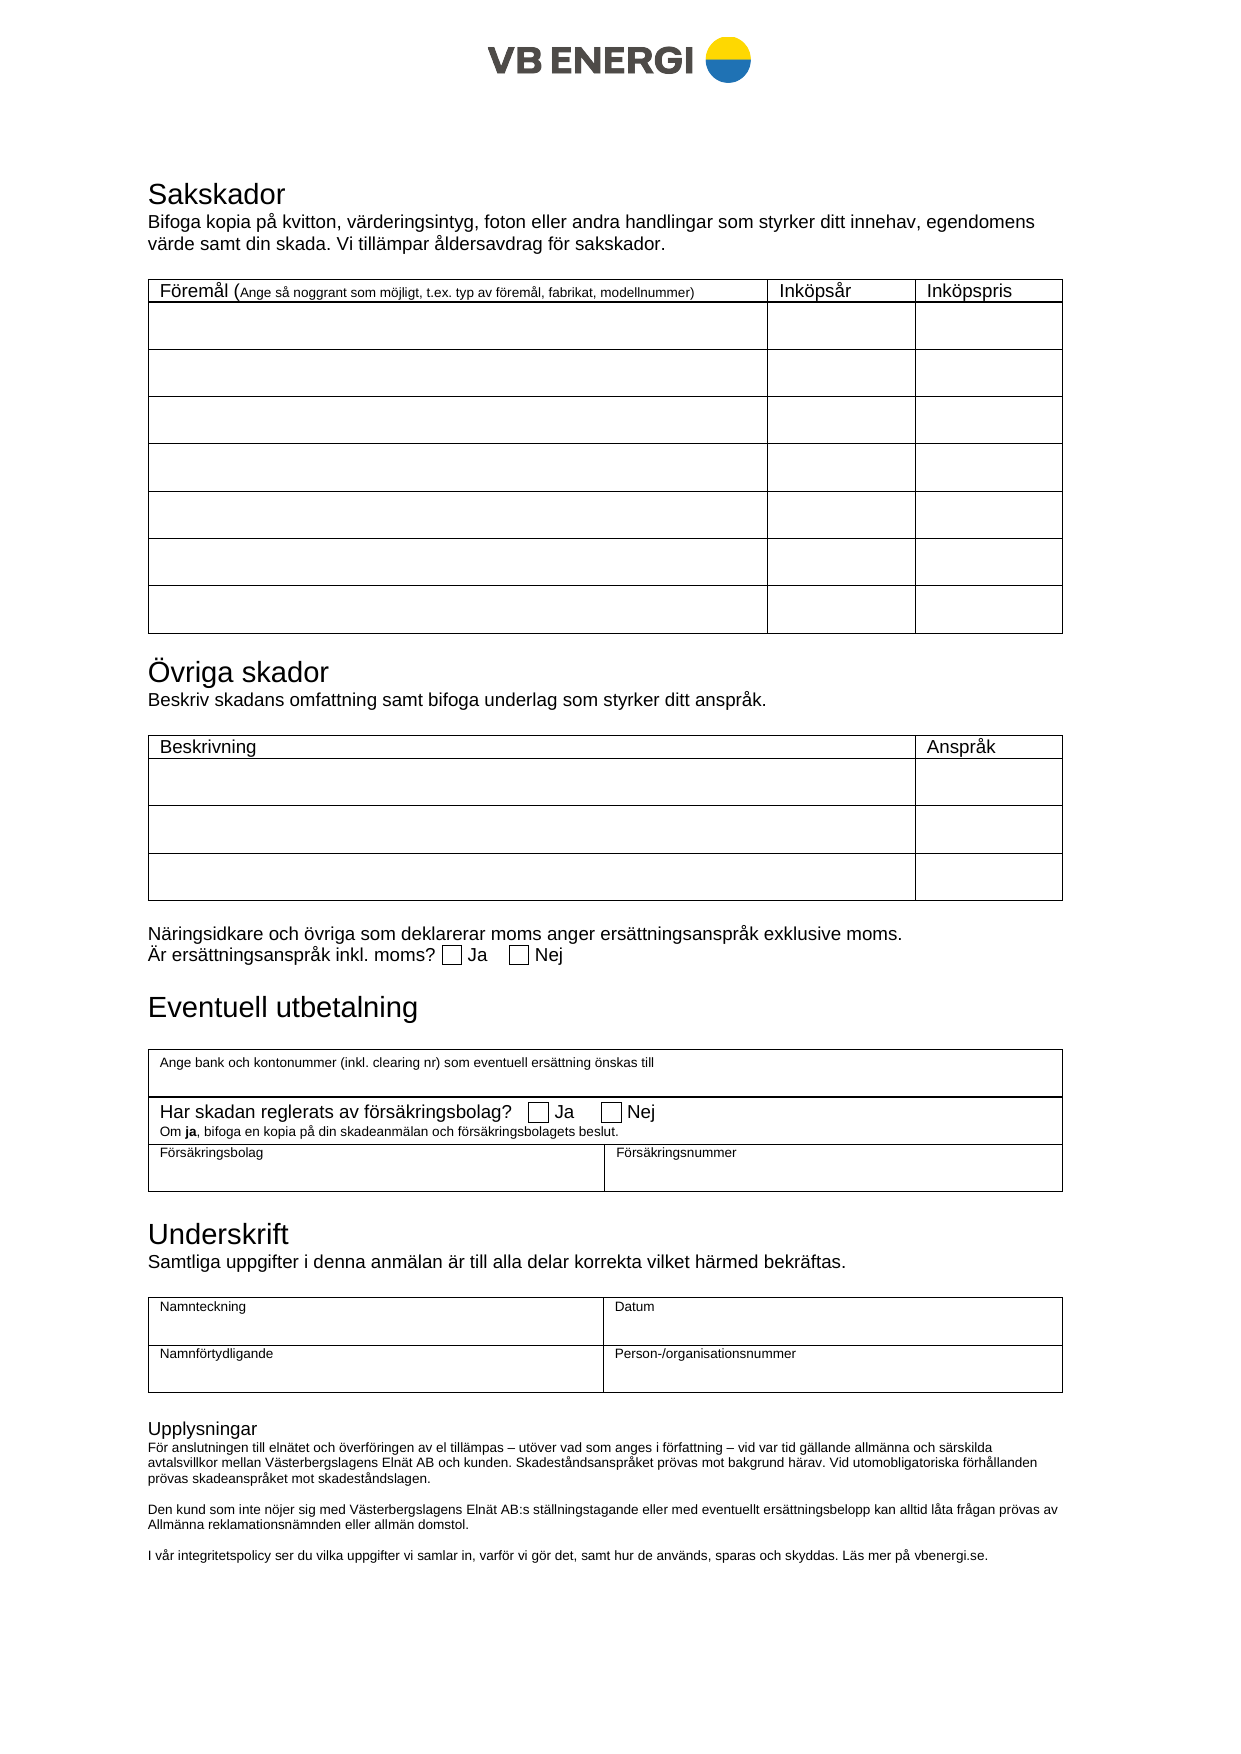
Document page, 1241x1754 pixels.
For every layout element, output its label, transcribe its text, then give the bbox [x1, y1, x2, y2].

text Eventuell utbetalning [148, 991, 1063, 1024]
text Samtliga uppgifter i denna anmälan är till alla delar korrekta vilket härmed bekräftas. [148, 1251, 1063, 1272]
table_cell [916, 806, 1062, 852]
text Är ersättningsanspråk inkl. moms? Ja Nej [148, 944, 1063, 965]
table_cell [916, 350, 1062, 396]
text Underskrift [148, 1217, 1063, 1251]
table_cell [916, 854, 1062, 900]
table_cell [149, 444, 767, 491]
table_cell Namnförtydligande [149, 1346, 603, 1392]
table_cell [916, 759, 1062, 805]
table_cell [149, 397, 767, 443]
table_cell [149, 303, 767, 349]
table_cell [149, 539, 767, 585]
table_cell [149, 586, 767, 632]
table_cell [768, 303, 915, 349]
table_cell [149, 350, 767, 396]
table_cell Försäkringsbolag [149, 1145, 604, 1191]
table_cell [768, 444, 915, 491]
table_cell [916, 586, 1062, 632]
table_cell Försäkringsnummer [605, 1145, 1062, 1191]
table_header Beskrivning [149, 736, 915, 758]
table_cell [916, 303, 1062, 349]
table_header Inköpspris [916, 280, 1062, 301]
text För anslutningen till elnätet och överföringen av el tillämpas – utöver vad som anges i författning – vid var tid gällande allmänna och särskilda avtalsvillkor mellan Västerbergslagens Elnät AB och kunden. Skadeståndsanspråket prövas mot bakgrund härav. Vid utomobligatoriska förhållanden prövas skadeanspråket mot skadeståndslagen. [148, 1439, 1063, 1486]
table_cell [768, 397, 915, 443]
table_cell Person-/organisationsnummer [604, 1346, 1062, 1392]
table_cell [768, 350, 915, 396]
table_cell [916, 492, 1062, 538]
table_cell [149, 806, 915, 852]
text Beskriv skadans omfattning samt bifoga underlag som styrker ditt anspråk. [148, 689, 1063, 710]
text Näringsidkare och övriga som deklarerar moms anger ersättningsanspråk exklusive moms. [148, 922, 1063, 944]
text Övriga skador [148, 655, 1063, 689]
table_header Ange bank och kontonummer (inkl. clearing nr) som eventuell ersättning önskas till [149, 1050, 1062, 1096]
table_cell [916, 397, 1062, 443]
table_cell [916, 539, 1062, 585]
table_cell [768, 539, 915, 585]
table_cell Har skadan reglerats av försäkringsbolag? Ja Nej Om ja, bifoga en kopia på din skadeanmälan och försäkringsbolagets beslut. [149, 1098, 1062, 1144]
table_cell [768, 586, 915, 632]
table_header Inköpsår [768, 280, 915, 301]
table_cell [149, 492, 767, 538]
table_header Datum [604, 1298, 1062, 1344]
picture [487, 37, 751, 83]
table_header Anspråk [916, 736, 1062, 758]
table_cell [916, 444, 1062, 491]
text Bifoga kopia på kvitton, värderingsintyg, foton eller andra handlingar som styrker ditt innehav, egendomens värde samt din skada. Vi tillämpar åldersavdrag för sakskador. [148, 211, 1063, 254]
table_header Namnteckning [149, 1298, 603, 1344]
text Den kund som inte nöjer sig med Västerbergslagens Elnät AB:s ställningstagande eller med eventuellt ersättningsbelopp kan alltid låta frågan prövas av Allmänna reklamationsnämnden eller allmän domstol. [148, 1502, 1063, 1533]
text Sakskador [148, 177, 1063, 211]
table_header Föremål (Ange så noggrant som möjligt, t.ex. typ av föremål, fabrikat, modellnummer) [149, 280, 767, 301]
table_cell [768, 492, 915, 538]
text Upplysningar [148, 1418, 1063, 1439]
text I vår integritetspolicy ser du vilka uppgifter vi samlar in, varför vi gör det, samt hur de används, sparas och skyddas. Läs mer på vbenergi.se. [148, 1548, 1063, 1564]
table_cell [149, 854, 915, 900]
table_cell [149, 759, 915, 805]
